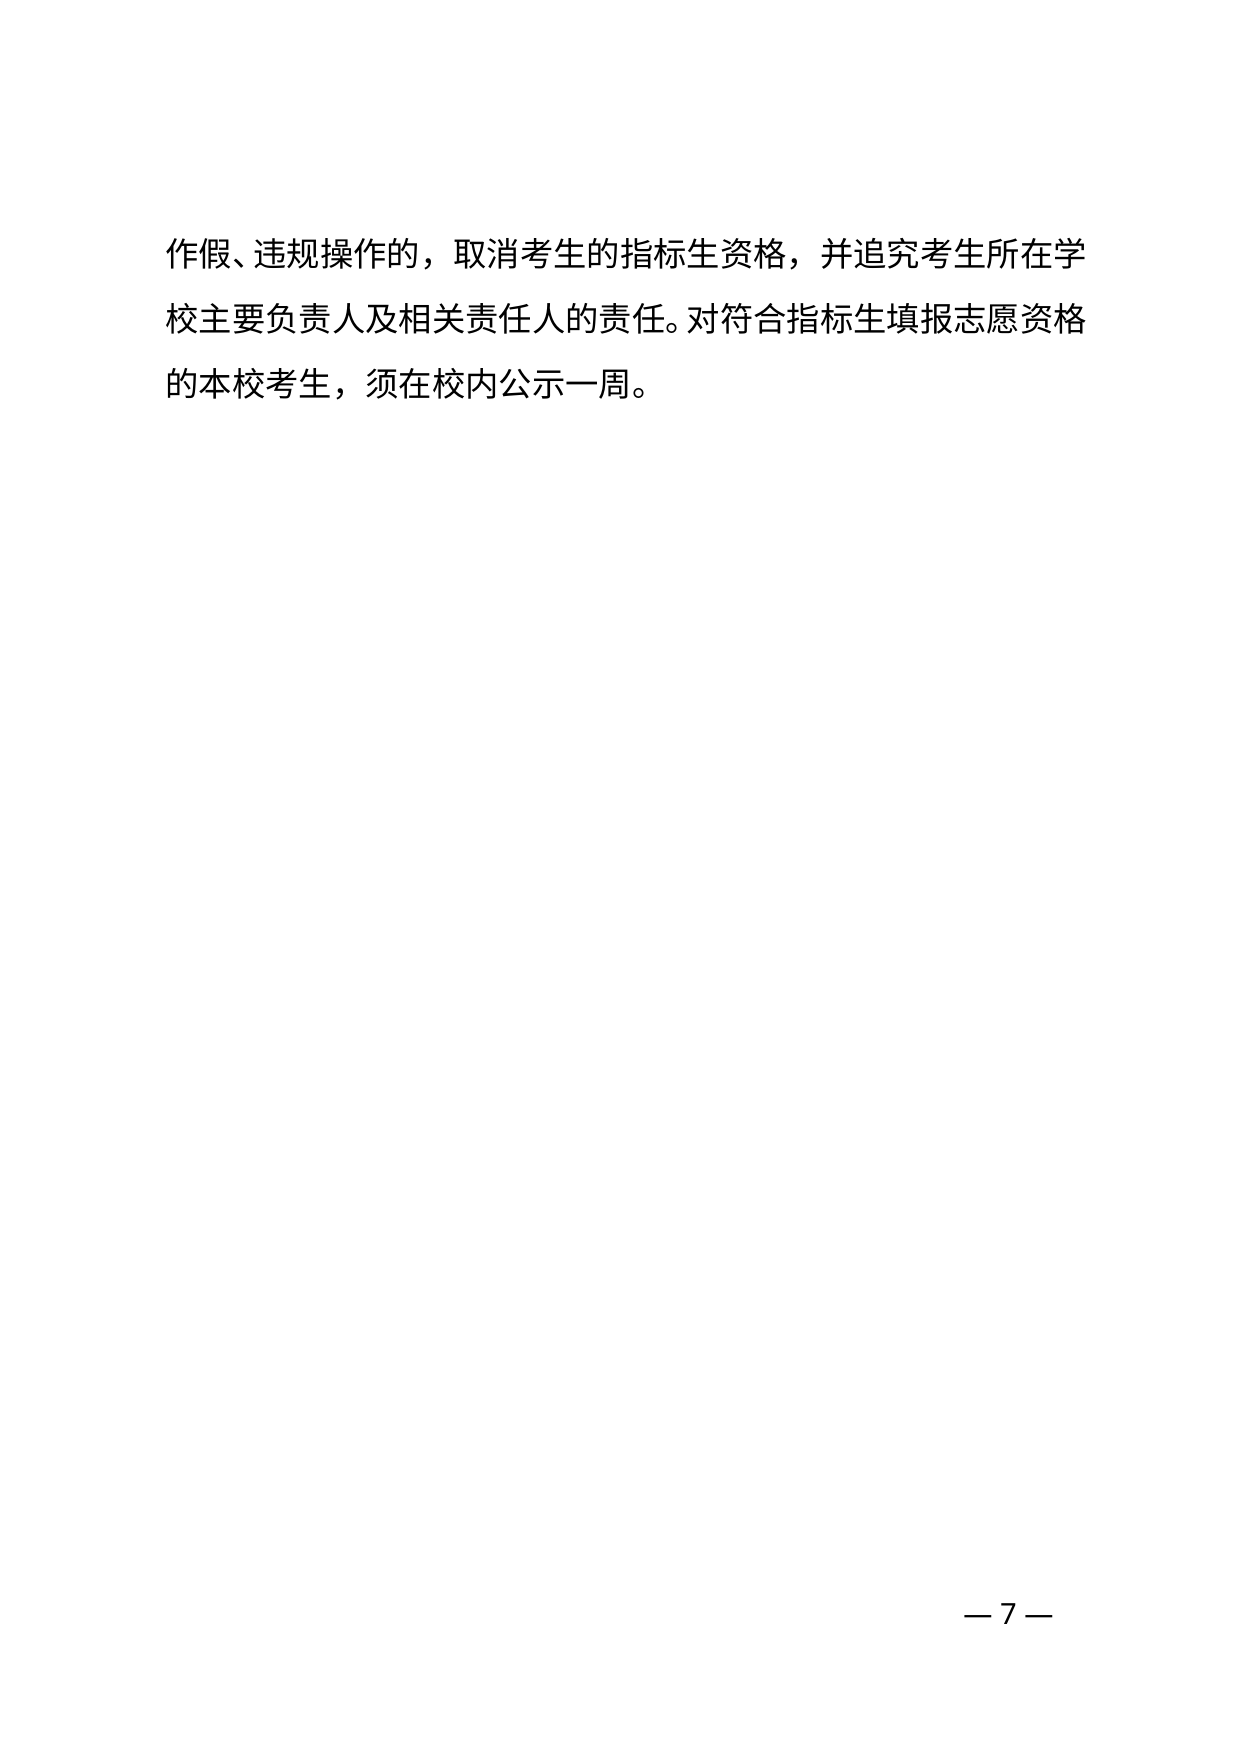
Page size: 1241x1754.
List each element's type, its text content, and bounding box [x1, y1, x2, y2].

text （三）各初中学校要按照指标生填报志愿资格条件对考生进行资格审核，学校主要负责人要对资格审核工作负责。凡弄虚作假、违规操作的，取消考生的指标生资格，并追究考生所在学校主要负责人及相关责任人的责任。对符合指标生填报志愿资格的本校考生，须在校内公示一周。 [165, 219, 1087, 544]
